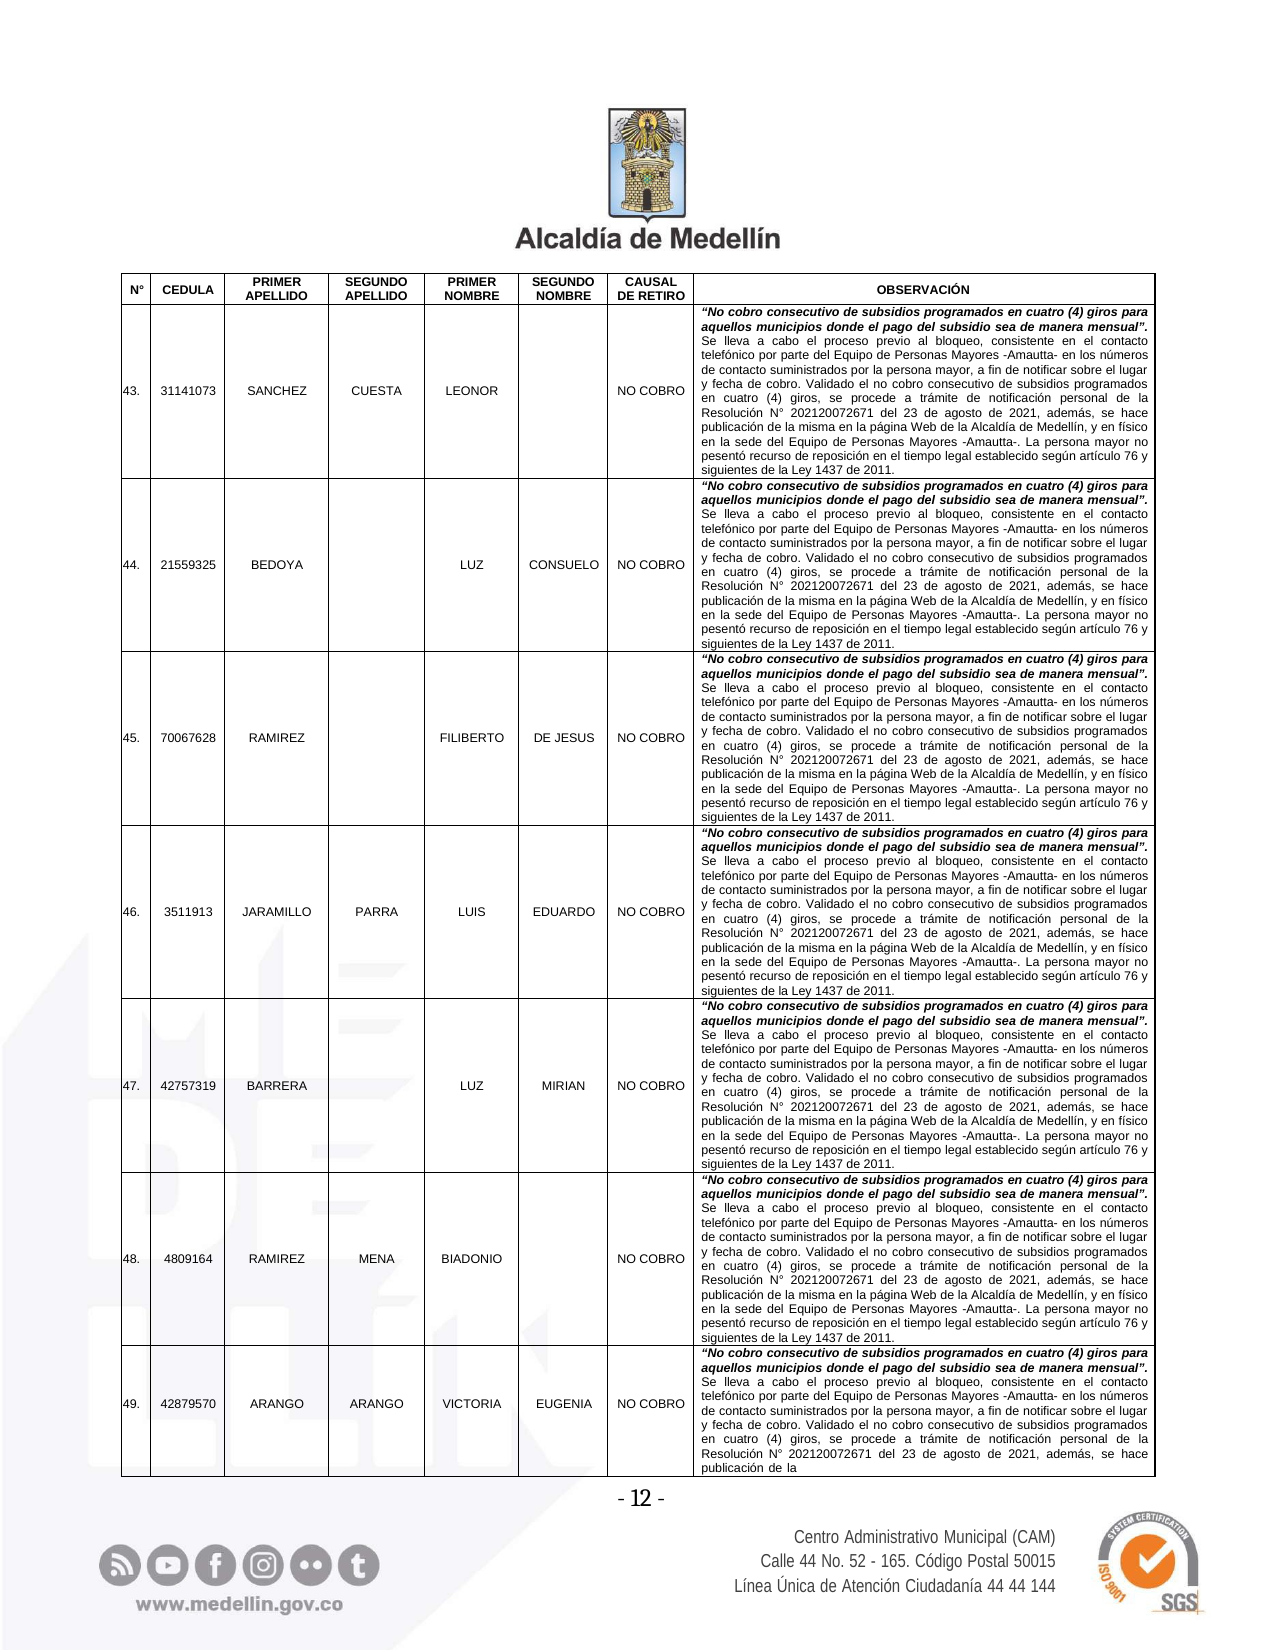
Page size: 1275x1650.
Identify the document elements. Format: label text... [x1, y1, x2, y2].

table_cell 3511913 [151, 826, 224, 998]
picture [0, 103, 1211, 1650]
table_header CAUSAL DE RETIRO [608, 274, 693, 304]
table_cell LEONOR [425, 305, 518, 477]
table_cell 42879570 [151, 1346, 224, 1476]
table_cell [519, 305, 607, 477]
table_cell NO COBRO [608, 1346, 693, 1476]
table_cell CUESTA [329, 305, 424, 477]
table_cell [329, 652, 424, 824]
table_header PRIMER NOMBRE [425, 274, 518, 304]
table_header SEGUNDO APELLIDO [329, 274, 424, 304]
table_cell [694, 305, 1154, 477]
table_cell BIADONIO [425, 1173, 518, 1345]
table_cell SANCHEZ [225, 305, 328, 477]
table_cell PARRA [329, 826, 424, 998]
table_cell 21559325 [151, 479, 224, 651]
text Línea Única de Atención Ciudadanía 44 44 144 [669, 1575, 1055, 1596]
table_cell 44. [122, 479, 150, 651]
table_cell 48. [122, 1173, 150, 1345]
table_cell EUGENIA [519, 1346, 607, 1476]
text Centro Administrativo Municipal (CAM) Calle 44 No. 52 - 165. Código Postal 50015 [758, 1525, 1055, 1572]
table_cell NO COBRO [608, 305, 693, 477]
table_cell ARANGO [329, 1346, 424, 1476]
table_cell 49. [122, 1346, 150, 1476]
table_cell NO COBRO [608, 826, 693, 998]
table_cell CONSUELO [519, 479, 607, 651]
table_cell [519, 1173, 607, 1345]
table_cell BEDOYA [225, 479, 328, 651]
table_cell 45. [122, 652, 150, 824]
table_cell 42757319 [151, 999, 224, 1172]
table_cell ARANGO [225, 1346, 328, 1476]
table_header CEDULA [151, 274, 224, 304]
table_cell EDUARDO [519, 826, 607, 998]
table_cell 4809164 [151, 1173, 224, 1345]
table_cell [329, 479, 424, 651]
table_cell 31141073 [151, 305, 224, 477]
table_cell NO COBRO [608, 652, 693, 824]
table_cell VICTORIA [425, 1346, 518, 1476]
table_cell RAMIREZ [225, 1173, 328, 1345]
table_cell 47. [122, 999, 150, 1172]
table_cell NO COBRO [608, 1173, 693, 1345]
table_cell 70067628 [151, 652, 224, 824]
table_header SEGUNDO NOMBRE [519, 274, 607, 304]
table_cell LUZ [425, 999, 518, 1172]
table_cell LUIS [425, 826, 518, 998]
table_cell LUZ [425, 479, 518, 651]
table_cell NO COBRO [608, 999, 693, 1172]
table_cell RAMIREZ [225, 652, 328, 824]
table_cell 46. [122, 826, 150, 998]
table_cell “No cobro consecutivo de subsidios programados en cuatro (4) giros para aquellos municipios donde el pago del subsidio sea de manera mensual”. Se lleva a cabo el proceso previo al bloqueo, consistente en el contacto telefónico por parte del Equipo de Personas Mayores -Amautta- en los números de contacto suministrados por la persona mayor, a fin de notificar sobre el lugar y fecha de cobro. Validado el no cobro consecutivo de subsidios programados en cuatro (4) giros, se procede a trámite de notificación personal de la Resolución N° 202120072671 del 23 de agosto de 2021, además, se hace publicación de la [694, 1346, 1154, 1476]
table_cell 43. [122, 305, 150, 477]
table_header OBSERVACIÓN [694, 274, 1154, 304]
table_header PRIMER APELLIDO [225, 274, 328, 304]
table_cell FILIBERTO [425, 652, 518, 824]
subtitle - 12 - [100, 1484, 665, 1513]
table_cell BARRERA [225, 999, 328, 1172]
table_cell MENA [329, 1173, 424, 1345]
table_cell JARAMILLO [225, 826, 328, 998]
table_cell [329, 999, 424, 1172]
table_cell MIRIAN [519, 999, 607, 1172]
table_cell NO COBRO [608, 479, 693, 651]
table_cell DE JESUS [519, 652, 607, 824]
table_header N° [122, 274, 150, 304]
